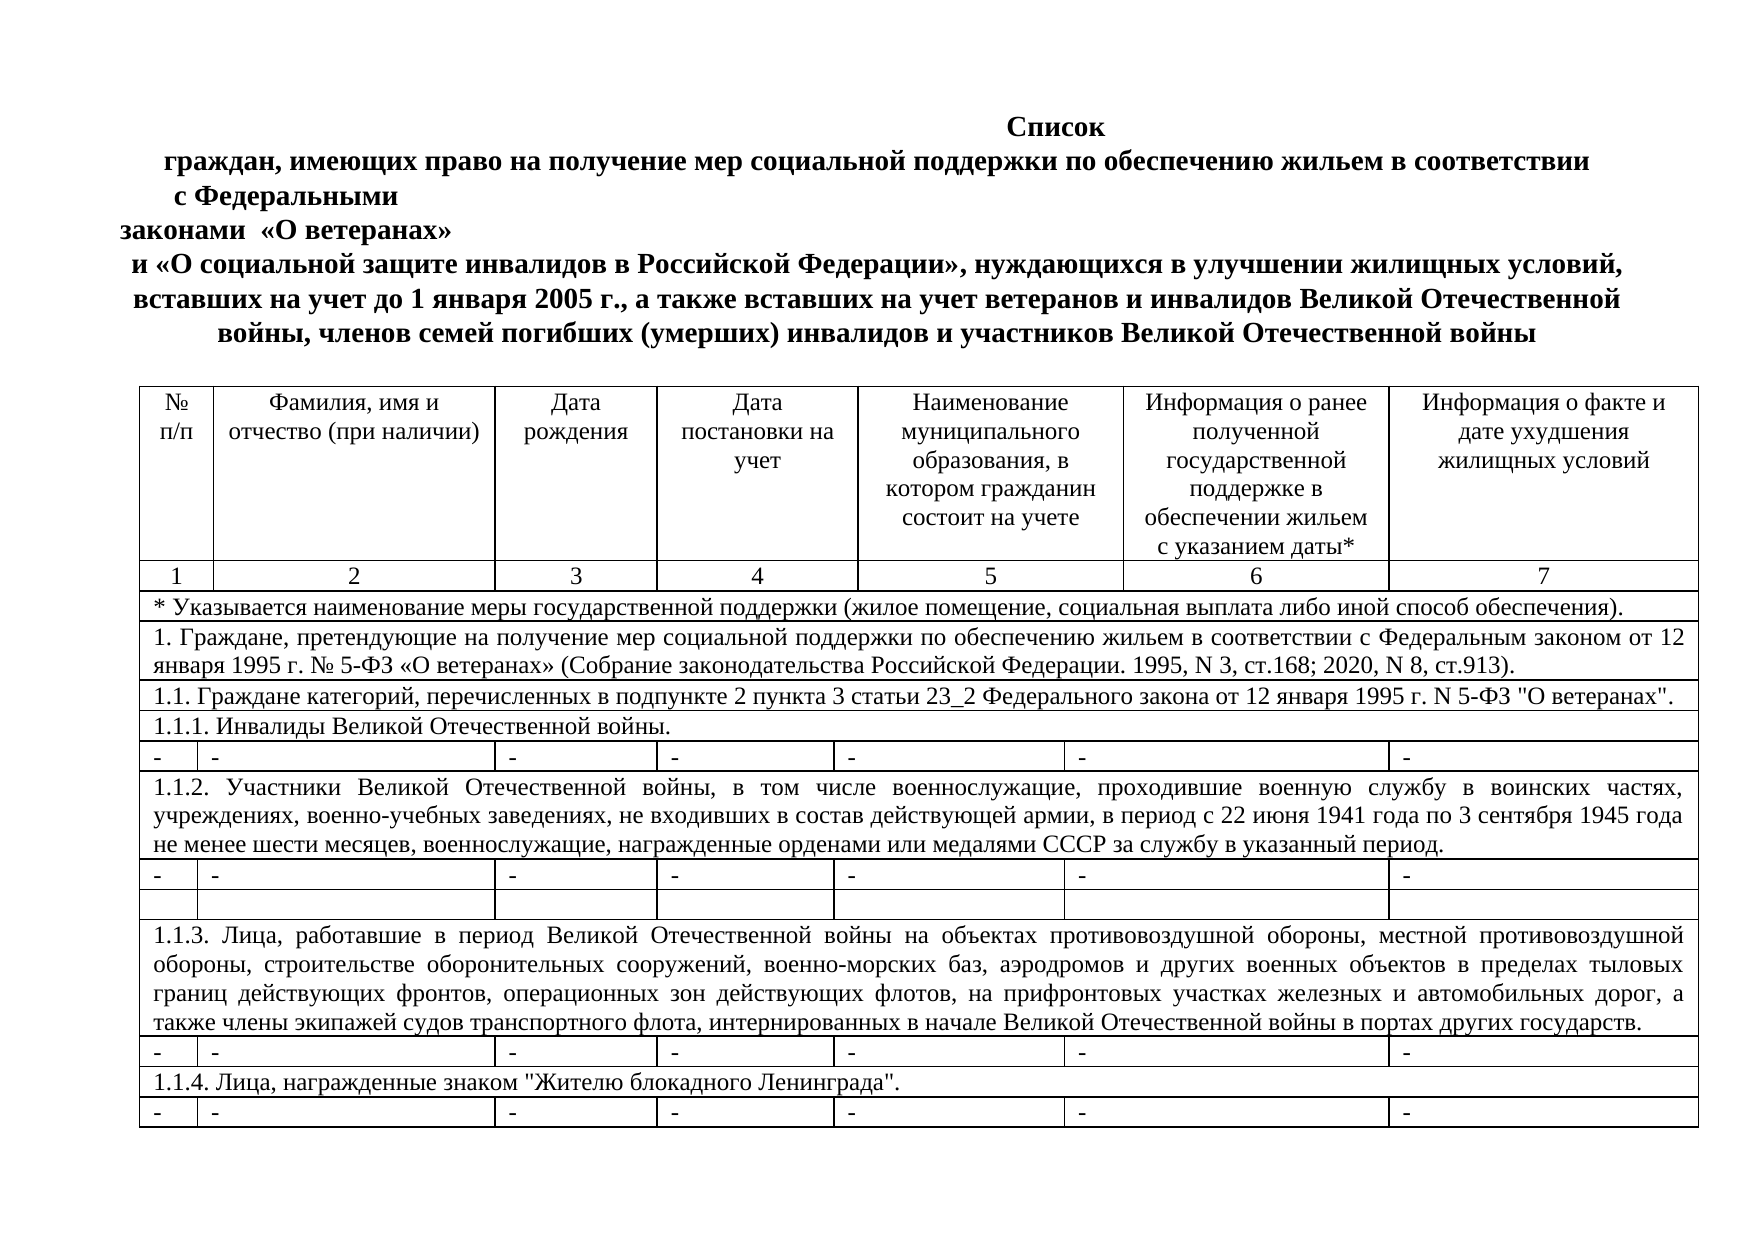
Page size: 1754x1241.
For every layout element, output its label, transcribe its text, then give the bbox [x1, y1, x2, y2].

table_cell Наименование муниципального образования, в котором гражданин состоит на учете [859, 387, 1123, 560]
table_cell - [658, 1037, 833, 1066]
table_cell - [658, 860, 833, 888]
table_cell - [835, 860, 1064, 888]
table_cell [496, 890, 656, 919]
table_cell 2 [214, 561, 494, 590]
table_cell - [198, 1098, 494, 1126]
table_cell - [658, 1098, 833, 1126]
table_cell 1.1. Граждане категорий, перечисленных в подпункте 2 пункта 3 статьи 23_2 Федерального закона от 12 января 1995 г. N 5-ФЗ "О ветеранах". [140, 681, 1698, 710]
table_cell 1.1.2. Участники Великой Отечественной войны, в том числе военнослужащие, проходившие военную службу в воинских частях, учреждениях, военно-учебных заведениях, не входивших в состав действующей армии, в период с 22 июня 1941 года по 3 сентября 1945 года не менее шести месяцев, военнослужащие, награжденные орденами или медалями СССР за службу в указанный период. [140, 772, 1698, 858]
table_cell - [198, 1037, 494, 1066]
table_cell Фамилия, имя и отчество (при наличии) [214, 387, 494, 560]
table_cell - [658, 742, 833, 770]
table_cell - [835, 742, 1064, 770]
table_cell - [1390, 1098, 1698, 1126]
table_cell 7 [1390, 561, 1698, 590]
table_cell - [496, 1098, 656, 1126]
table_cell Информация о ранее полученной государственной поддержке в обеспечении жильем с указанием даты* [1124, 387, 1388, 560]
table_cell 1.1.4. Лица, награжденные знаком "Жителю блокадного Ленинграда". [140, 1067, 1698, 1096]
table_cell - [835, 1037, 1064, 1066]
table_cell [658, 890, 833, 919]
table_cell 5 [859, 561, 1123, 590]
table_cell № п/п [140, 387, 213, 560]
table_cell - [1390, 742, 1698, 770]
table_cell * Указывается наименование меры государственной поддержки (жилое помещение, социальная выплата либо иной способ обеспечения). [140, 592, 1698, 620]
table_cell 4 [658, 561, 857, 590]
table_cell 3 [496, 561, 656, 590]
table_cell - [198, 860, 494, 888]
table_cell - [1390, 1037, 1698, 1066]
table_cell [1065, 890, 1388, 919]
table_cell Дата постановки на учет [658, 387, 857, 560]
table_cell - [835, 1098, 1064, 1126]
table_cell - [140, 742, 197, 770]
table_cell - [496, 742, 656, 770]
table_cell [198, 890, 494, 919]
table_cell [835, 890, 1064, 919]
table_cell - [496, 1037, 656, 1066]
table_cell Информация о факте и дате ухудшения жилищных условий [1390, 387, 1698, 560]
table_cell 1.1.1. Инвалиды Великой Отечественной войны. [140, 711, 1698, 740]
table_cell [140, 890, 197, 919]
table_cell 1. Граждане, претендующие на получение мер социальной поддержки по обеспечению жильем в соответствии с Федеральным законом от 12 января 1995 г. № 5-ФЗ «О ветеранах» (Собрание законодательства Российской Федерации. 1995, N 3, ст.168; 2020, N 8, ст.913). [140, 622, 1698, 679]
table_cell - [1065, 742, 1388, 770]
table_cell 6 [1124, 561, 1388, 590]
table_cell - [1390, 860, 1698, 888]
table_cell [1390, 890, 1698, 919]
table_cell - [1065, 1098, 1388, 1126]
table_cell - [496, 860, 656, 888]
table_cell - [140, 1037, 197, 1066]
table_cell 1.1.3. Лица, работавшие в период Великой Отечественной войны на объектах противовоздушной обороны, местной противовоздушной обороны, строительстве оборонительных сооружений, военно-морских баз, аэродромов и других военных объектов в пределах тыловых границ действующих фронтов, операционных зон действующих флотов, на прифронтовых участках железных и автомобильных дорог, а также члены экипажей судов транспортного флота, интернированных в начале Великой Отечественной войны в портах других государств. [140, 920, 1698, 1035]
table_cell - [140, 1098, 197, 1126]
table_cell - [1065, 860, 1388, 888]
text Список граждан, имеющих право на получение мер социальной поддержки по обеспечению жильем в соответствии с Федеральными законами «О ветеранах» и «О социальной защите инвалидов в Российской Федерации», нуждающихся в улучшении жилищных условий, вставших на учет до 1 января ., а также вставших на учет ветеранов и инвалидов Великой Отечественной войны, членов семей погибших (умерших) инвалидов и участников Великой Отечественной войны [118, 108, 1636, 349]
table_cell 1 [140, 561, 213, 590]
table_cell - [1065, 1037, 1388, 1066]
table_cell Дата рождения [496, 387, 656, 560]
table_cell - [198, 742, 494, 770]
table_cell - [140, 860, 197, 888]
